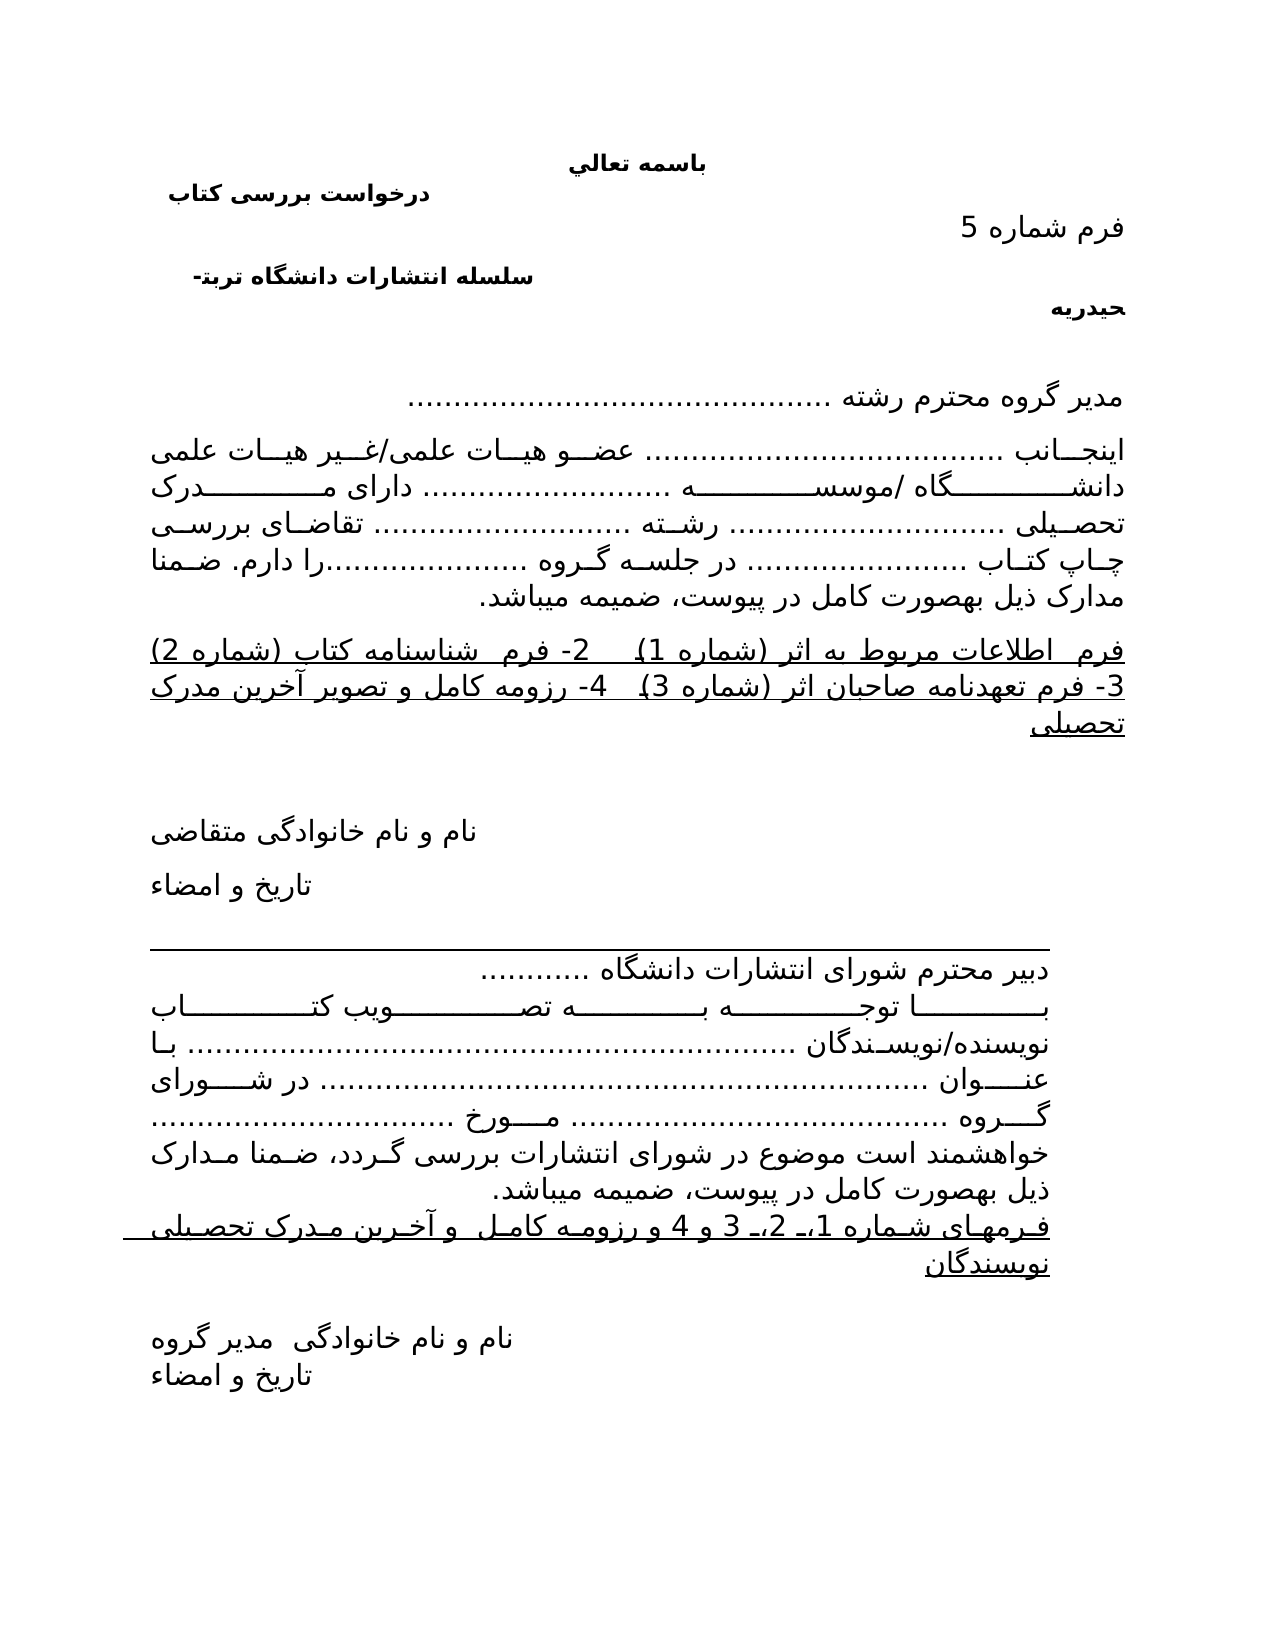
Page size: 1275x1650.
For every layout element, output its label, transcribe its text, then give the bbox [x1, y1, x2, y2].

list نام و نام خانوادگی مدیر گروه [150, 1321, 1125, 1355]
text باسمه تعالي [150, 150, 1125, 177]
text درخواست بررسی کتاب فرم شماره 5 [150, 181, 1125, 244]
text مدیر گروه محترم رشته .............................................. [150, 380, 1125, 414]
text سلسله انتشارات دانشگاه تربتحیدریه [150, 263, 1125, 321]
text اینجانب ....................................... عضو هیات علمی/غیر هیات علمی دانشگاه /موسسه ........................... دارای مدرک تحصیلی .............................. رشته ............................ تقاضای بررسی چاپ کتاب ........................ در جلسه گروه ......................را دارم. ضمنا مدارک ذیل بهصورت کامل در پیوست، ضمیمه میباشد. [150, 433, 1125, 614]
list دبیر محترم شورای انتشارات دانشگاه ............ [150, 953, 1050, 987]
list تاریخ و امضاء [150, 1358, 1125, 1392]
text تاریخ و امضاء [150, 868, 1125, 902]
text نام و نام خانوادگی متقاضی [150, 815, 1125, 849]
text فرم اطلاعات مربوط به اثر (شماره 1) 2- فرم شناسنامه کتاب (شماره 2) 3- فرم تعهدنامه صاحبان اثر (شماره 3) 4- رزومه کامل و تصویر آخرین مدرک تحصیلی [150, 633, 1125, 662]
text فرم اطلاعات مربوط به اثر (شماره 1) 2- فرم شناسنامه کتاب (شماره 2) 3- فرم تعهدنامه صاحبان اثر (شماره 3) 4- رزومه کامل و تصویر آخرین مدرک تحصیلی [150, 700, 1125, 740]
list فرمهای شماره 1، 2، 3 و 4 و رزومه کامل و آخرین مدرک تحصیلی نویسندگان [150, 1209, 1050, 1280]
list با توجه به تصویب کتاب نویسنده/نویسندگان .................................................................. با عنوان .................................................................. در شورای گروه ......................................... مورخ ................................. خواهشمند است موضوع در شورای انتشارات بررسی گردد، ضمنا مدارک ذیل بهصورت کامل در پیوست، ضمیمه میباشد. [150, 989, 1050, 1207]
text فرم اطلاعات مربوط به اثر (شماره 1) 2- فرم شناسنامه کتاب (شماره 2) 3- فرم تعهدنامه صاحبان اثر (شماره 3) 4- رزومه کامل و تصویر آخرین مدرک تحصیلی [150, 664, 1125, 699]
